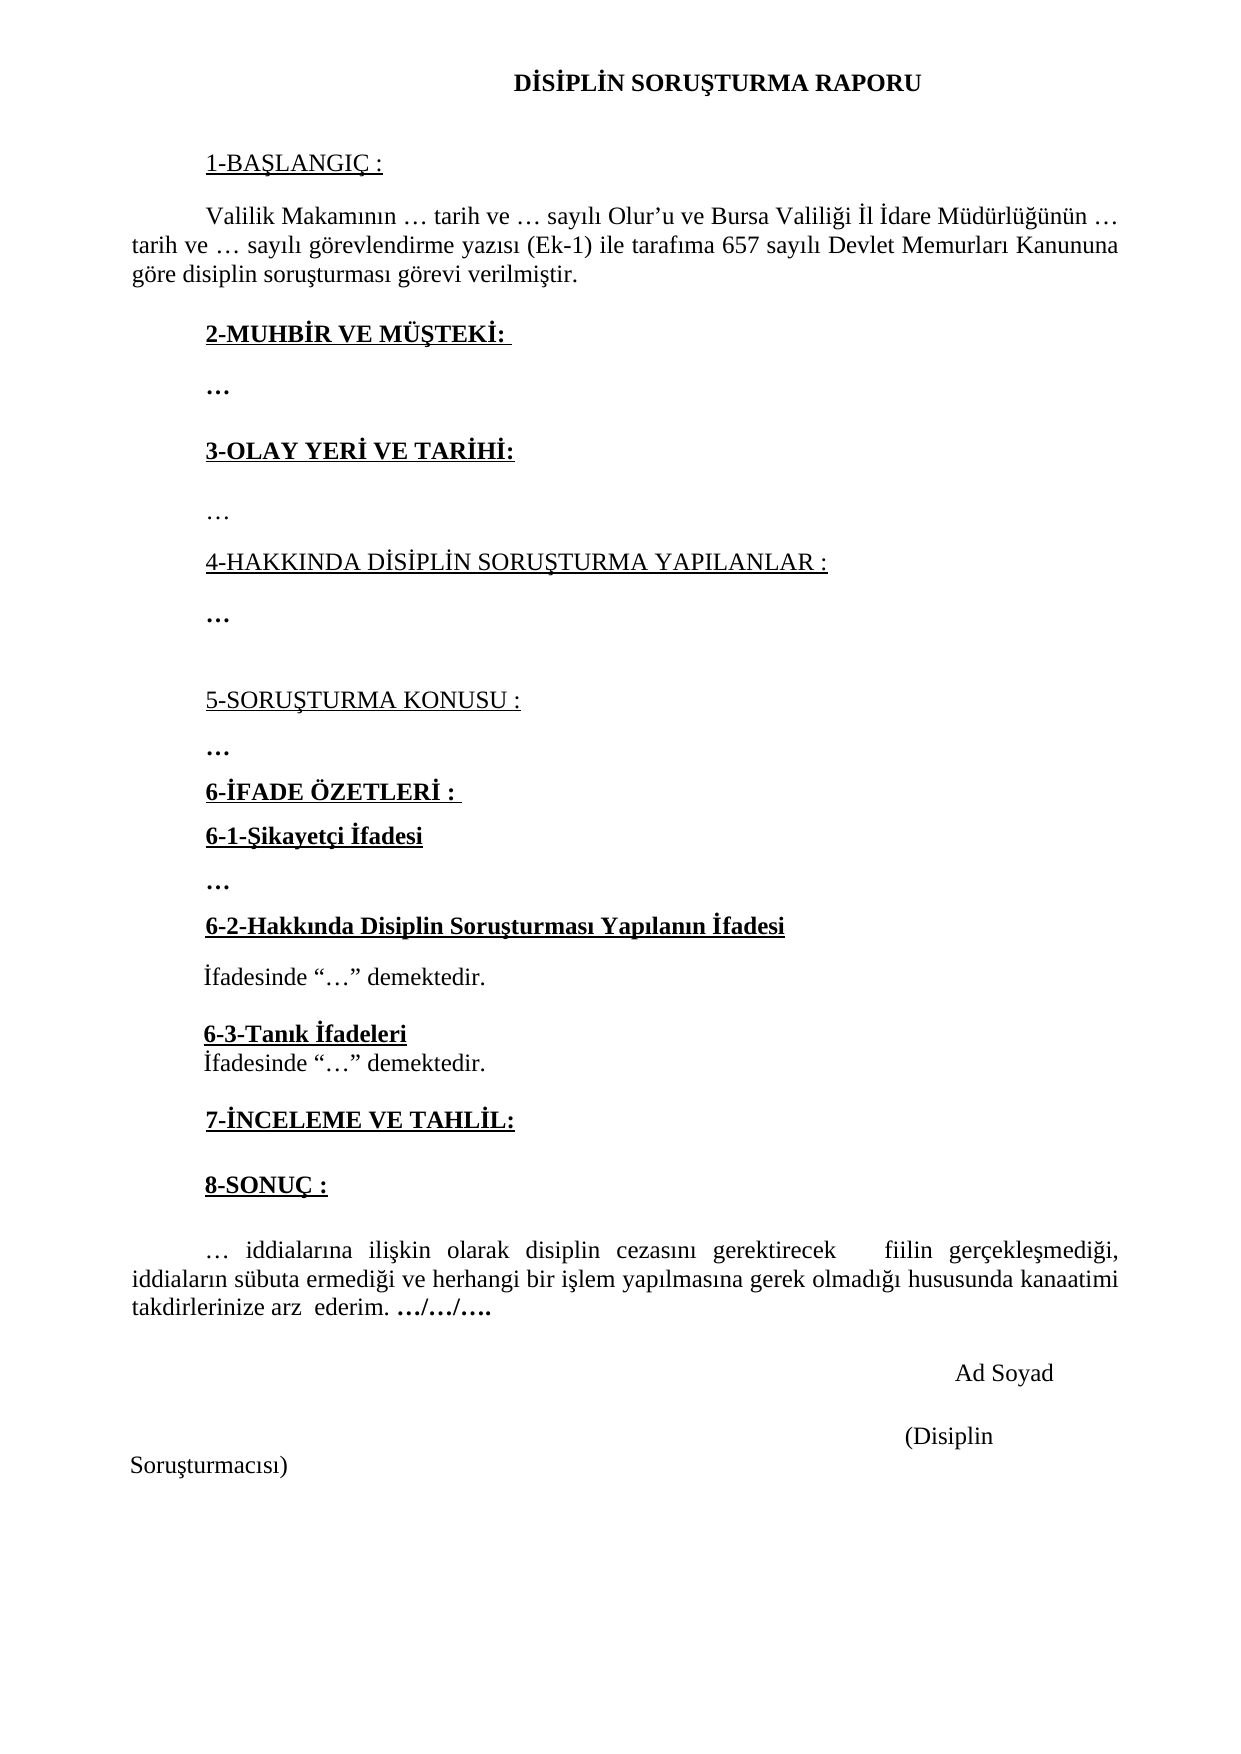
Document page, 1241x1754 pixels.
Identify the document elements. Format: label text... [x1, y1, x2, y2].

text … [132, 872, 1122, 894]
text 1-BAŞLANGIÇ : [132, 154, 271, 176]
text … iddialarına ilişkin olarak disiplin cezasını gerektirecek fiilin gerçekleşmediği, iddiaların sübuta ermediği ve herhangi bir işlem yapılmasına gerek olmadığı hususunda kanaatimi takdirlerinize arz ederim. …/…/…. [132, 1236, 1120, 1322]
text 6-3-Tanık İfadeleri [129, 1019, 1122, 1048]
text 6-1-Şikayetçi İfadesi [251, 827, 1122, 849]
text … [132, 371, 1120, 400]
text 6-İFADE ÖZETLERİ : [132, 782, 1122, 804]
text 6-1-Şikayetçi İfadesi [132, 827, 257, 849]
text 7-İNCELEME VE TAHLİL: [132, 1106, 1120, 1134]
text 5-SORUŞTURMA KONUSU : [132, 691, 303, 712]
text 8-SONUÇ : [132, 1171, 1120, 1199]
text 4-HAKKINDA DİSİPLİN SORUŞTURMA YAPILANLAR : [132, 553, 554, 575]
text 4-HAKKINDA DİSİPLİN SORUŞTURMA YAPILANLAR : [548, 553, 1122, 575]
text DİSİPLİN SORUŞTURMA RAPORU [440, 74, 710, 96]
text (Disiplin Soruşturmacısı) [129, 1421, 1122, 1478]
text Valilik Makamının … tarih ve … sayılı Olur’u ve Bursa Valiliği İl İdare Müdürlüğünün … tarih ve … sayılı görevlendirme yazısı (Ek-1) ile tarafıma 657 sayılı Devlet Memurları Kanununa göre disiplin soruşturması görevi verilmiştir. [132, 201, 1120, 288]
text … [132, 605, 1122, 627]
text 6-2-Hakkında Disiplin Soruşturması Yapılanın İfadesi [132, 917, 1122, 939]
text 3-OLAY YERİ VE TARİHİ: [132, 436, 1120, 465]
text İfadesinde “…” demektedir. [129, 1048, 1122, 1077]
text … [132, 737, 1122, 759]
text 2-MUHBİR VE MÜŞTEKİ: [424, 325, 1122, 347]
text Ad Soyad [129, 1358, 1122, 1387]
text 2-MUHBİR VE MÜŞTEKİ: [132, 325, 430, 347]
text … [132, 502, 1122, 523]
text DİSİPLİN SORUŞTURMA RAPORU [704, 74, 1122, 96]
text 1-BAŞLANGIÇ : [356, 154, 1122, 176]
text 5-SORUŞTURMA KONUSU : [297, 691, 1122, 712]
text 1-BAŞLANGIÇ : [265, 154, 360, 173]
text İfadesinde “…” demektedir. [129, 962, 1122, 991]
